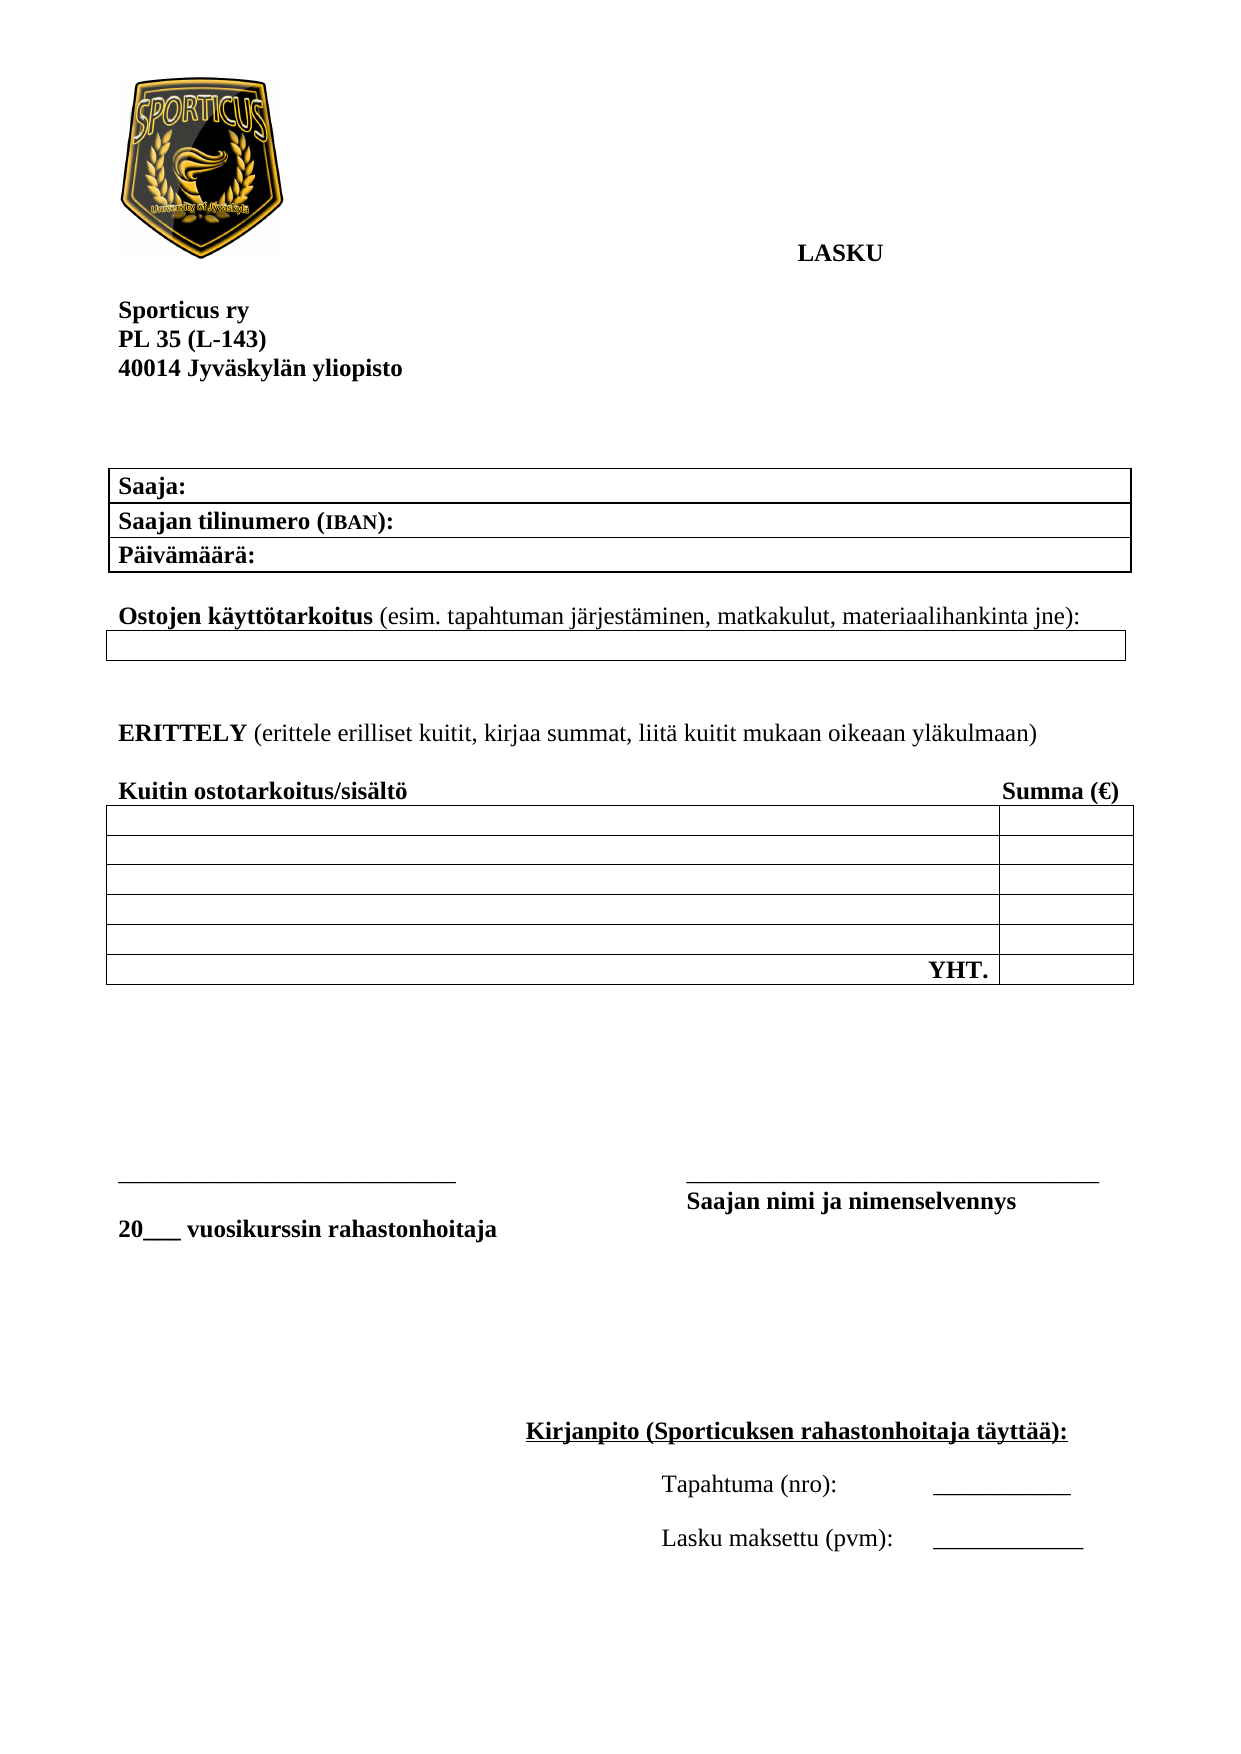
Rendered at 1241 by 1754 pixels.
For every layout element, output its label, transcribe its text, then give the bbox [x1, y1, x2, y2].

table_cell [107, 925, 999, 954]
table_cell [107, 836, 999, 864]
table_cell [1000, 955, 1133, 983]
text Saajan tilinumero (IBAN): [110, 504, 1130, 537]
text Saajan nimi ja nimenselvennys [118, 1186, 1122, 1214]
text ___________________________ _________________________________ [118, 1157, 1122, 1186]
table_header [1000, 806, 1133, 834]
table_cell [1000, 895, 1133, 924]
table_cell [1000, 836, 1133, 864]
text Kuitin ostotarkoitus/sisältö Summa (€) [118, 776, 1122, 805]
table_header [107, 631, 1125, 660]
text ERITTELY (erittele erilliset kuitit, kirjaa summat, liitä kuitit mukaan oikeaan yläkulmaan) [118, 718, 1122, 747]
text 20___ vuosikurssin rahastonhoitaja [118, 1214, 1122, 1243]
text Tapahtuma (nro): ___________ [118, 1469, 1122, 1498]
table_cell [1000, 865, 1133, 894]
picture [118, 75, 286, 261]
table_cell [107, 895, 999, 924]
table_cell [1000, 925, 1133, 954]
table_cell YHT. [107, 955, 999, 983]
text Kirjanpito (Sporticuksen rahastonhoitaja täyttää): [118, 1416, 1122, 1444]
text Saaja: [110, 469, 1130, 502]
text Ostojen käyttötarkoitus (esim. tapahtuman järjestäminen, matkakulut, materiaalihankinta jne): [118, 601, 1122, 630]
table_header [107, 806, 999, 834]
text Päivämäärä: [110, 538, 1130, 571]
table_cell [107, 865, 999, 894]
text Lasku maksettu (pvm): ____________ [118, 1523, 1122, 1552]
